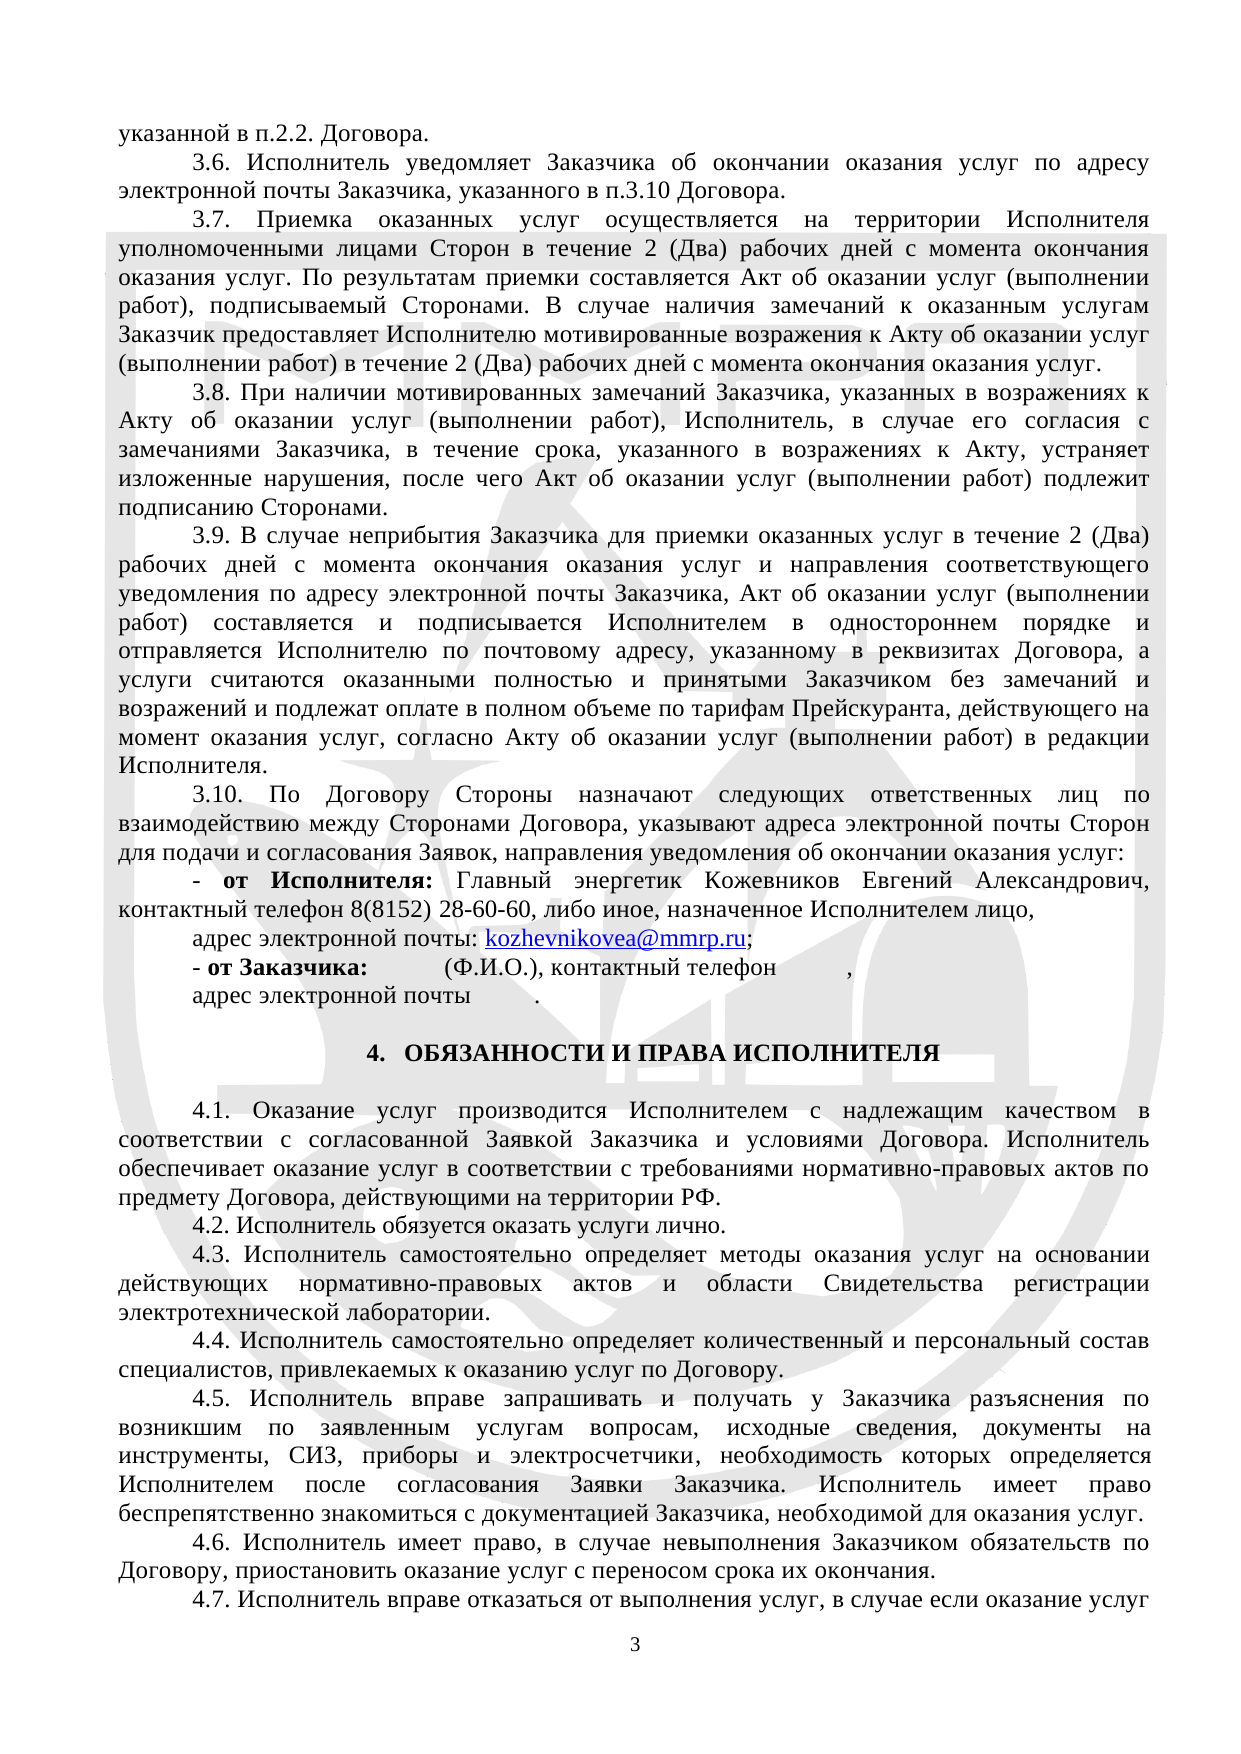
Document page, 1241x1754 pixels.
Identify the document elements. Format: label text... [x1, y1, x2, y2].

text 4.1. Оказание услуг производится Исполнителем с надлежащим качеством в соответствии с согласованной Заявкой Заказчика и условиями Договора. Исполнитель обеспечивает оказание услуг в соответствии с требованиями нормативно-правовых актов по предмету Договора, действующими на территории РФ. [118, 1096, 1152, 1211]
text - от Исполнителя: Главный энергетик Кожевников Евгений Александрович, контактный телефон 8(8152) 28-60-60, либо иное, назначенное Исполнителем лицо, [118, 866, 1152, 923]
text 4.2. Исполнитель обязуется оказать услуги лично. [118, 1211, 1152, 1239]
text адрес электронной почты: kozhevnikovea@mmrp.ru; [118, 923, 1152, 952]
text адрес электронной почты . [118, 981, 1152, 1009]
text 3.6. Исполнитель уведомляет Заказчика об окончании оказания услуг по адресу электронной почты Заказчика, указанного в п.3.10 Договора. [118, 147, 1152, 204]
text 3.8. При наличии мотивированных замечаний Заказчика, указанных в возражениях к Акту об оказании услуг (выполнении работ), Исполнитель, в случае его согласия с замечаниями Заказчика, в течение срока, указанного в возражениях к Акту, устраняет изложенные нарушения, после чего Акт об оказании услуг (выполнении работ) подлежит подписанию Сторонами. [118, 377, 1152, 521]
text 3.7. Приемка оказанных услуг осуществляется на территории Исполнителя уполномоченными лицами Сторон в течение 2 (Два) рабочих дней с момента окончания оказания услуг. По результатам приемки составляется Акт об оказании услуг (выполнении работ), подписываемый Сторонами. В случае наличия замечаний к оказанным услугам Заказчик предоставляет Исполнителю мотивированные возражения к Акту об оказании услуг (выполнении работ) в течение 2 (Два) рабочих дней с момента окончания оказания услуг. [118, 204, 1152, 377]
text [118, 1584, 1152, 1613]
text 4.3. Исполнитель самостоятельно определяет методы оказания услуг на основании действующих нормативно-правовых актов и области Свидетельства регистрации электротехнической лаборатории. [118, 1239, 1152, 1326]
picture [103, 231, 1167, 1519]
text 3.10. По Договору Стороны назначают следующих ответственных лиц по взаимодействию между Сторонами Договора, указывают адреса электронной почты Сторон для подачи и согласования Заявок, направления уведомления об окончании оказания услуг: [118, 779, 1152, 866]
text 4.4. Исполнитель самостоятельно определяет количественный и персональный состав специалистов, привлекаемых к оказанию услуг по Договору. [118, 1326, 1152, 1383]
text 4.6. Исполнитель имеет право, в случае невыполнения Заказчиком обязательств по Договору, приостановить оказание услуг с переносом срока их окончания. [118, 1527, 1152, 1584]
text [118, 118, 1152, 147]
text - от Заказчика: (Ф.И.О.), контактный телефон , [118, 952, 1152, 981]
text 3.9. В случае неприбытия Заказчика для приемки оказанных услуг в течение 2 (Два) рабочих дней с момента окончания оказания услуг и направления соответствующего уведомления по адресу электронной почты Заказчика, Акт об оказании услуг (выполнении работ) составляется и подписывается Исполнителем в одностороннем порядке и отправляется Исполнителю по почтовому адресу, указанному в реквизитах Договора, а услуги считаются оказанными полностью и принятыми Заказчиком без замечаний и возражений и подлежат оплате в полном объеме по тарифам Прейскуранта, действующего на момент оказания услуг, согласно Акту об оказании услуг (выполнении работ) в редакции Исполнителя. [118, 521, 1152, 779]
list ОБЯЗАННОСТИ И ПРАВА ИСПОЛНИТЕЛЯ [156, 1038, 1152, 1067]
text 4.5. Исполнитель вправе запрашивать и получать у Заказчика разъяснения по возникшим по заявленным услугам вопросам, исходные сведения, документы на инструменты, СИЗ, приборы и электросчетчики, необходимость которых определяется Исполнителем после согласования Заявки Заказчика. Исполнитель имеет право беспрепятственно знакомиться с документацией Заказчика, необходимой для оказания услуг. [118, 1383, 1152, 1527]
